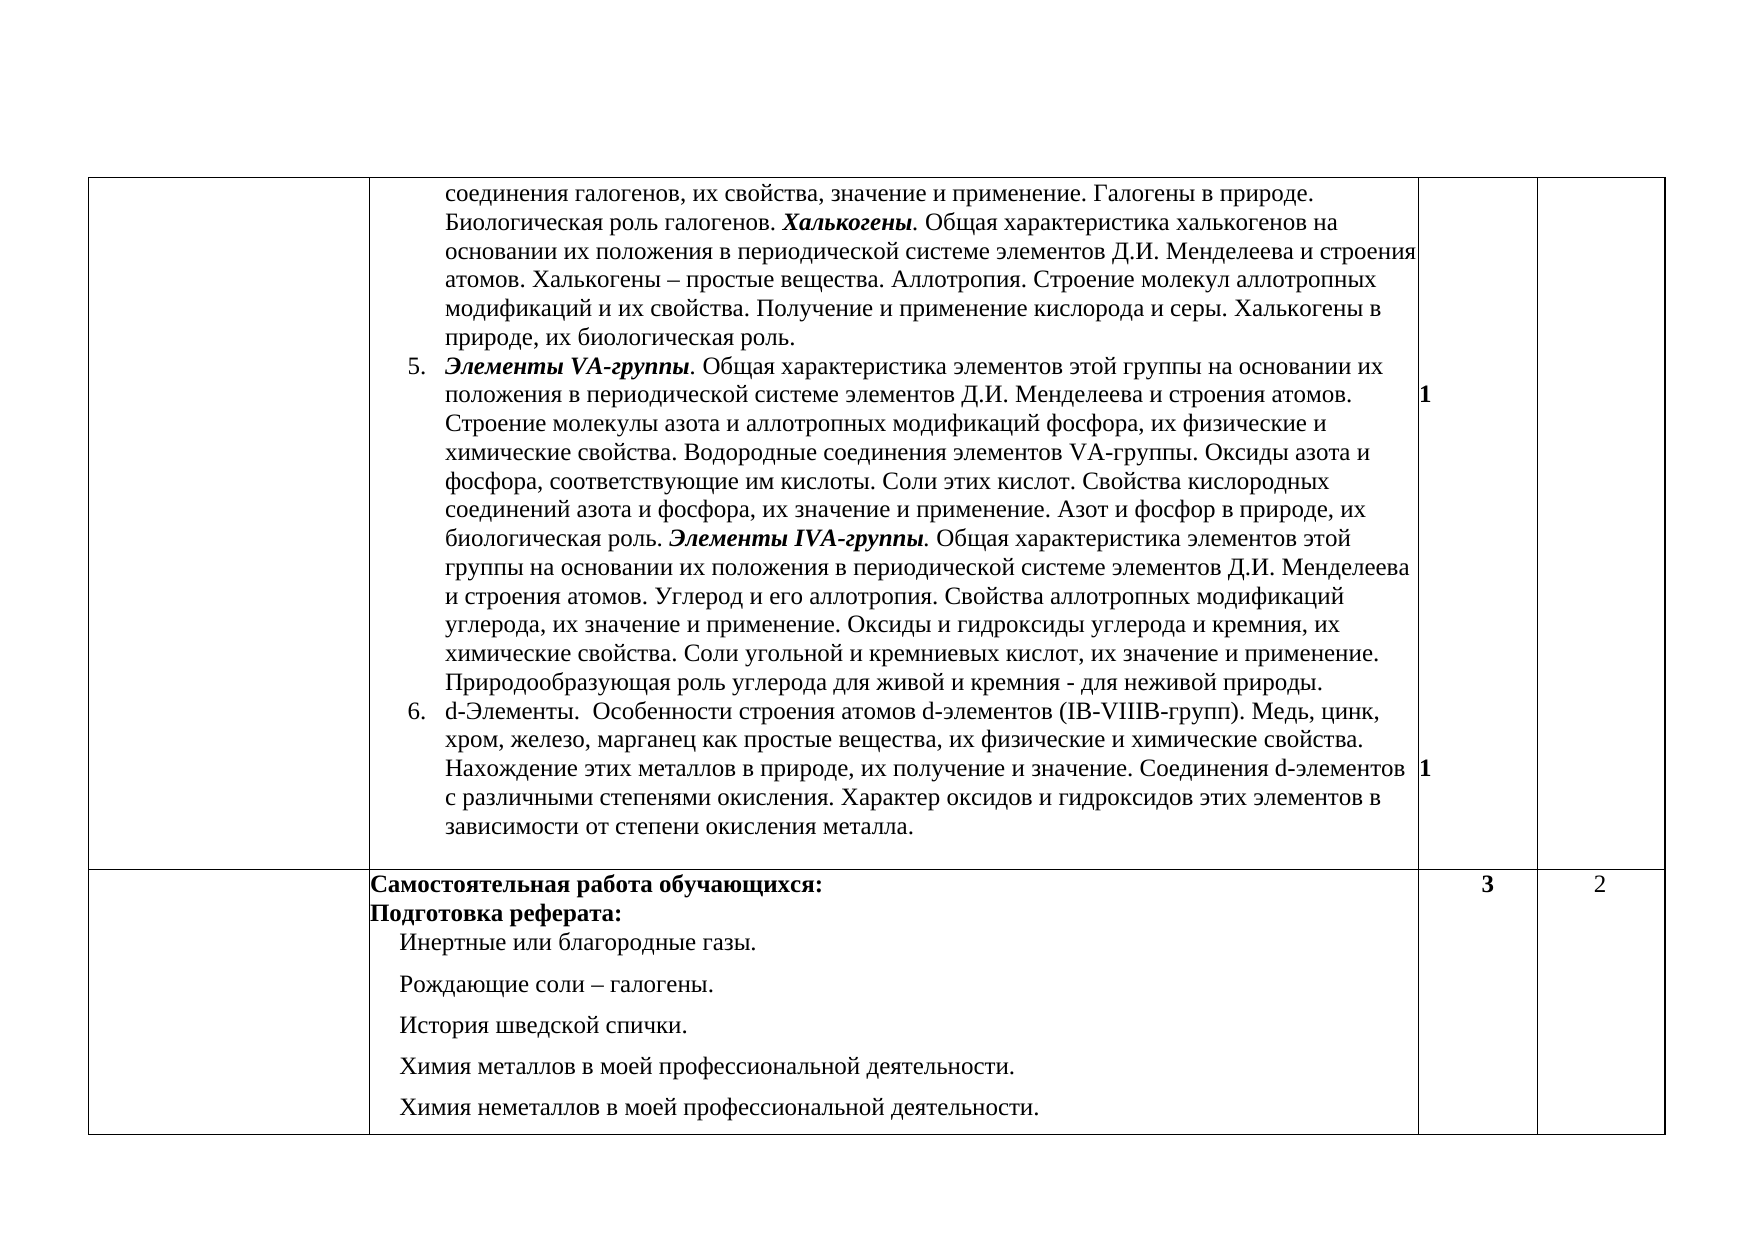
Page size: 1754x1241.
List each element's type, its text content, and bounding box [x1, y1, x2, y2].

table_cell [370, 870, 1418, 1134]
table_cell 2 [1538, 178, 1664, 868]
table_cell [89, 178, 369, 868]
table_cell 3 2 [1419, 870, 1537, 1134]
table_cell 2 [1538, 870, 1664, 1134]
table_cell 1 1 1 1 1 1 [1419, 178, 1537, 868]
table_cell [370, 178, 1418, 868]
table_cell [89, 870, 369, 1134]
